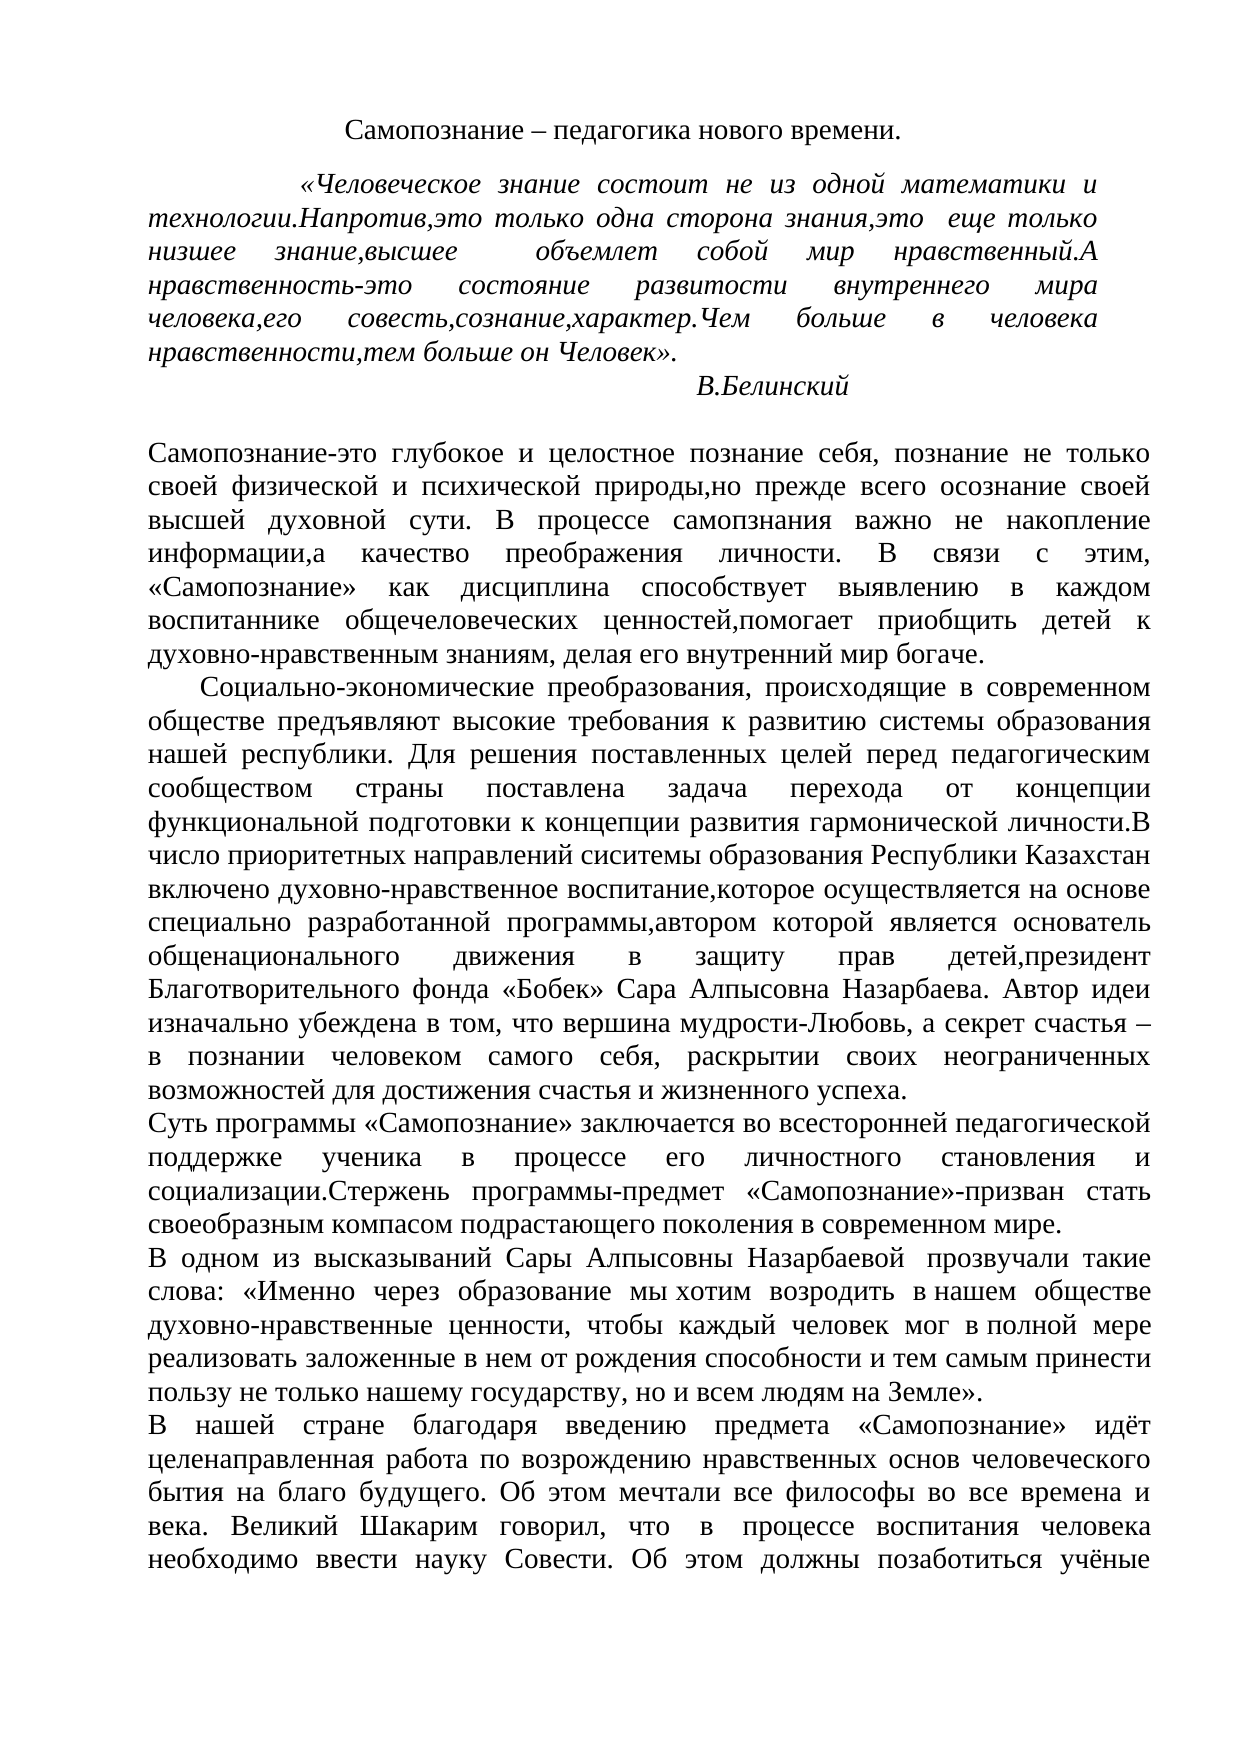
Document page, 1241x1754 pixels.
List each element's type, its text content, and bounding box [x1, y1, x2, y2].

text Суть программы «Самопознание» заключается во всесторонней педагогической поддержке ученика в процессе его личностного становления и социализации.Стержень программы-предмет «Самопознание»-призван стать своеобразным компасом подрастающего поколения в современном мире. [148, 1106, 1152, 1240]
text Самопознание-это глубокое и целостное познание себя, познание не только своей физической и психической природы,но прежде всего осознание своей высшей духовной сути. В процессе самопзнания важно не накопление информации,а качество преображения личности. В связи с этим, «Самопознание» как дисциплина способствует выявлению в каждом воспитаннике общечеловеческих ценностей,помогает приобщить детей к духовно-нравственным знаниям, делая его внутренний мир богаче. [148, 435, 1152, 669]
text В одном из высказываний Сары Алпысовны Назарбаевой прозвучали такие слова: «Именно через образование мы хотим возродить в нашем обществе духовно-нравственные ценности, чтобы каждый человек мог в полной мере реализовать заложенные в нем от рождения способности и тем самым принести пользу не только нашему государству, но и всем людям на Земле». [148, 1240, 1152, 1407]
text В.Белинский [148, 368, 1098, 401]
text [148, 1407, 1152, 1575]
text «Человеческое знание состоит не из одной математики и технологии.Напротив,это только одна сторона знания,это еще только низшее знание,высшее объемлет собой мир нравственный.А нравственность-это состояние развитости внутреннего мира человека,его совесть,сознание,характер.Чем больше в человека нравственности,тем больше он Человек». [148, 166, 1098, 368]
text Самопознание – педагогика нового времени. [148, 112, 1098, 146]
text Социально-экономические преобразования, происходящие в современном обществе предъявляют высокие требования к развитию системы образования нашей республики. Для решения поставленных целей перед педагогическим сообществом страны поставлена задача перехода от концепции функциональной подготовки к концепции развития гармонической личности.В число приоритетных направлений сиситемы образования Республики Казахстан включено духовно-нравственное воспитание,которое осуществляется на основе специально разработанной программы,автором которой является основатель общенационального движения в защиту прав детей,президент Благотворительного фонда «Бобек» Сара Алпысовна Назарбаева. Автор идеи изначально убеждена в том, что вершина мудрости-Любовь, а секрет счастья – в познании человеком самого себя, раскрытии своих неограниченных возможностей для достижения счастья и жизненного успеха. [148, 669, 1152, 1106]
